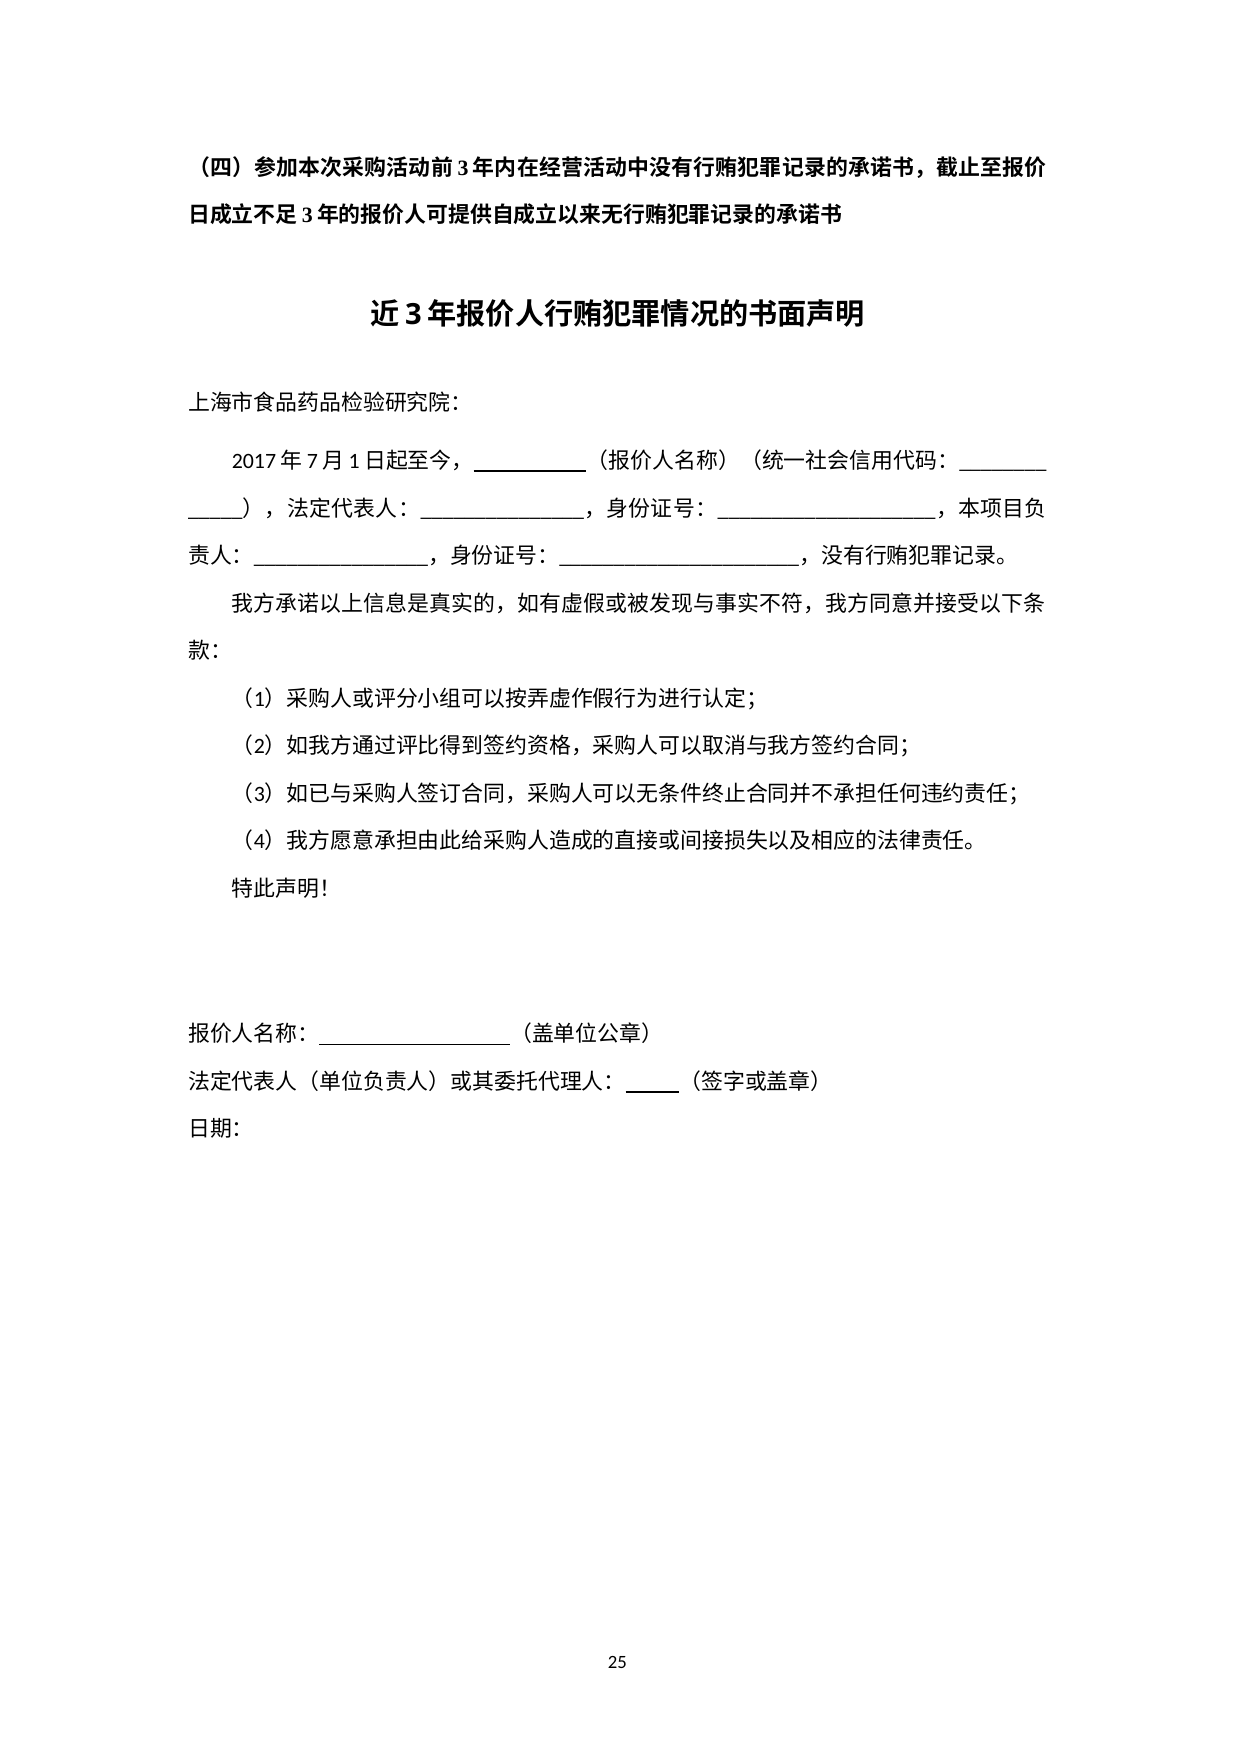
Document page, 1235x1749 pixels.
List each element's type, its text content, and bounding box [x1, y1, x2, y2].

text （4）我方愿意承担由此给采购人造成的直接或间接损失以及相应的法律责任。 [188, 823, 1047, 855]
text 报价人名称： （盖单位公章） [188, 1016, 1047, 1048]
text 特此声明！ [188, 871, 1047, 902]
text （2）如我方通过评比得到签约资格，采购人可以取消与我方签约合同； [188, 728, 1047, 760]
text 日期： [188, 1111, 1047, 1143]
text （1）采购人或评分小组可以按弄虚作假行为进行认定； [188, 681, 1047, 712]
text （四）参加本次采购活动前3年内在经营活动中没有行贿犯罪记录的承诺书，截止至报价日成立不足3年的报价人可提供自成立以来无行贿犯罪记录的承诺书 [188, 150, 1047, 229]
text （3）如已与采购人签订合同，采购人可以无条件终止合同并不承担任何违约责任； [188, 776, 1047, 807]
text 近3年报价人行贿犯罪情况的书面声明 [188, 291, 1047, 333]
text 法定代表人（单位负责人）或其委托代理人： （签字或盖章） [188, 1064, 1047, 1096]
text 2017年7月1日起至今， （报价人名称）（统一社会信用代码：_____________），法定代表人：_______________，身份证号：____________________，本项目负责人：________________，身份证号：______________________，没有行贿犯罪记录。 [188, 443, 1047, 570]
text 我方承诺以上信息是真实的，如有虚假或被发现与事实不符，我方同意并接受以下条款： [188, 586, 1047, 665]
text 上海市食品药品检验研究院： [188, 385, 1047, 417]
